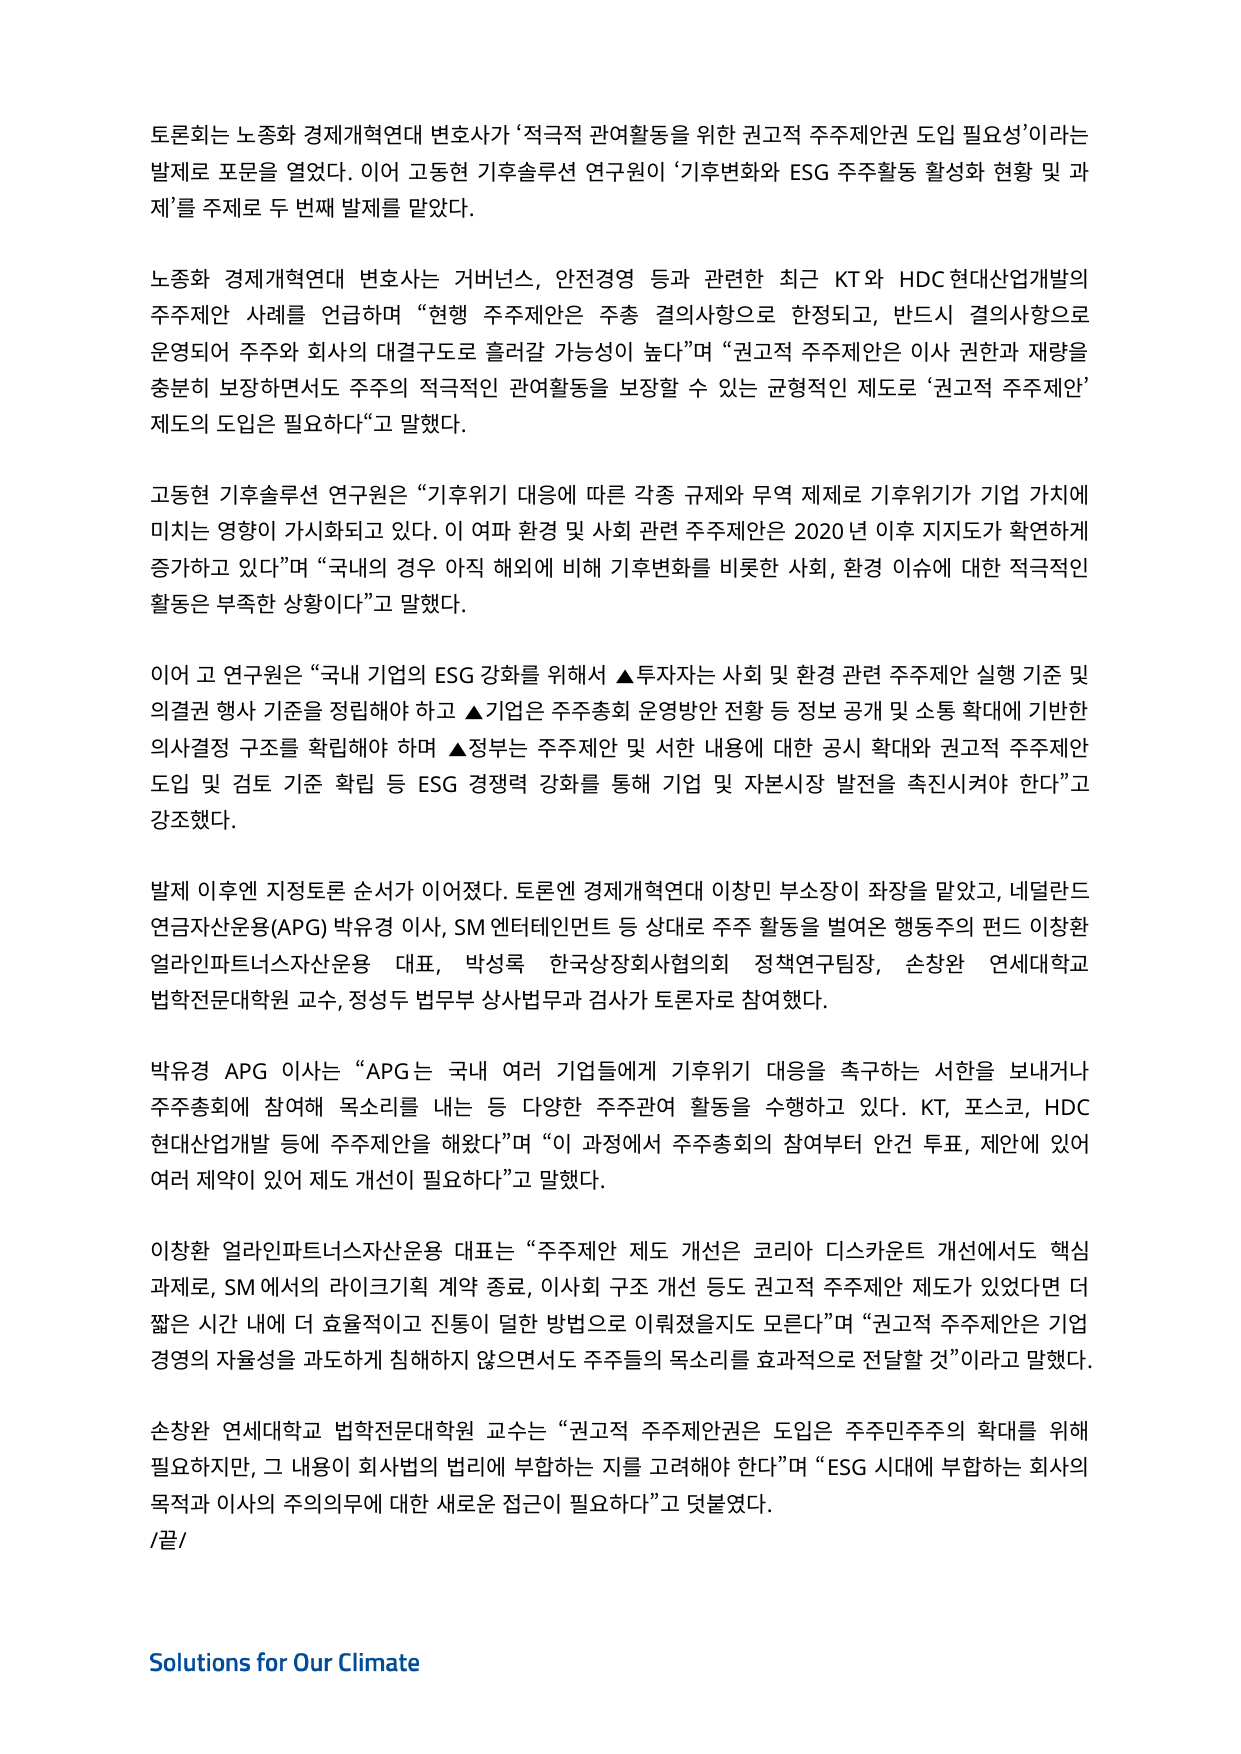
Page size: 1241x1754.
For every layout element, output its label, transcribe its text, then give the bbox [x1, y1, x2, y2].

text 노종화 경제개혁연대 변호사는 거버넌스, 안전경영 등과 관련한 최근 KT와 HDC현대산업개발의 주주제안 사례를 언급하며 “현행 주주제안은 주총 결의사항으로 한정되고, 반드시 결의사항으로 운영되어 주주와 회사의 대결구도로 흘러갈 가능성이 높다”며 “권고적 주주제안은 이사 권한과 재량을 충분히 보장하면서도 주주의 적극적인 관여활동을 보장할 수 있는 균형적인 제도로 ‘권고적 주주제안’ 제도의 도입은 필요하다“고 말했다. [150, 262, 1090, 439]
text 발제 이후엔 지정토론 순서가 이어졌다. 토론엔 경제개혁연대 이창민 부소장이 좌장을 맡았고, 네덜란드 연금자산운용(APG) 박유경 이사, SM엔터테인먼트 등 상대로 주주 활동을 벌여온 행동주의 펀드 이창환 얼라인파트너스자산운용 대표, 박성록 한국상장회사협의회 정책연구팀장, 손창완 연세대학교 법학전문대학원 교수, 정성두 법무부 상사법무과 검사가 토론자로 참여했다. [150, 874, 1090, 1015]
text 이어 고 연구원은 “국내 기업의 ESG 강화를 위해서 ▲투자자는 사회 및 환경 관련 주주제안 실행 기준 및 의결권 행사 기준을 정립해야 하고 ▲기업은 주주총회 운영방안 전황 등 정보 공개 및 소통 확대에 기반한 의사결정 구조를 확립해야 하며 ▲정부는 주주제안 및 서한 내용에 대한 공시 확대와 권고적 주주제안 도입 및 검토 기준 확립 등 ESG 경쟁력 강화를 통해 기업 및 자본시장 발전을 촉진시켜야 한다”고 강조했다. [150, 658, 1090, 835]
text 토론회는 노종화 경제개혁연대 변호사가 ‘적극적 관여활동을 위한 권고적 주주제안권 도입 필요성’이라는 발제로 포문을 열었다. 이어 고동현 기후솔루션 연구원이 ‘기후변화와 ESG 주주활동 활성화 현황 및 과제’를 주제로 두 번째 발제를 맡았다. [150, 118, 1090, 223]
picture [150, 1644, 419, 1678]
text 박유경 APG 이사는 “APG는 국내 여러 기업들에게 기후위기 대응을 촉구하는 서한을 보내거나 주주총회에 참여해 목소리를 내는 등 다양한 주주관여 활동을 수행하고 있다. KT, 포스코, HDC현대산업개발 등에 주주제안을 해왔다”며 “이 과정에서 주주총회의 참여부터 안건 투표, 제안에 있어 여러 제약이 있어 제도 개선이 필요하다”고 말했다. [150, 1054, 1090, 1195]
text 고동현 기후솔루션 연구원은 “기후위기 대응에 따른 각종 규제와 무역 제제로 기후위기가 기업 가치에 미치는 영향이 가시화되고 있다. 이 여파 환경 및 사회 관련 주주제안은 2020년 이후 지지도가 확연하게 증가하고 있다”며 “국내의 경우 아직 해외에 비해 기후변화를 비롯한 사회, 환경 이슈에 대한 적극적인 활동은 부족한 상황이다”고 말했다. [150, 478, 1090, 619]
text 이창환 얼라인파트너스자산운용 대표는 “주주제안 제도 개선은 코리아 디스카운트 개선에서도 핵심 과제로, SM에서의 라이크기획 계약 종료, 이사회 구조 개선 등도 권고적 주주제안 제도가 있었다면 더 짧은 시간 내에 더 효율적이고 진통이 덜한 방법으로 이뤄졌을지도 모른다”며 “권고적 주주제안은 기업 경영의 자율성을 과도하게 침해하지 않으면서도 주주들의 목소리를 효과적으로 전달할 것”이라고 말했다. [150, 1234, 1090, 1375]
text 손창완 연세대학교 법학전문대학원 교수는 “권고적 주주제안권은 도입은 주주민주주의 확대를 위해 필요하지만, 그 내용이 회사법의 법리에 부합하는 지를 고려해야 한다”며 “ESG 시대에 부합하는 회사의 목적과 이사의 주의의무에 대한 새로운 접근이 필요하다”고 덧붙였다. [150, 1414, 1090, 1518]
text /끝/ [150, 1523, 1090, 1555]
